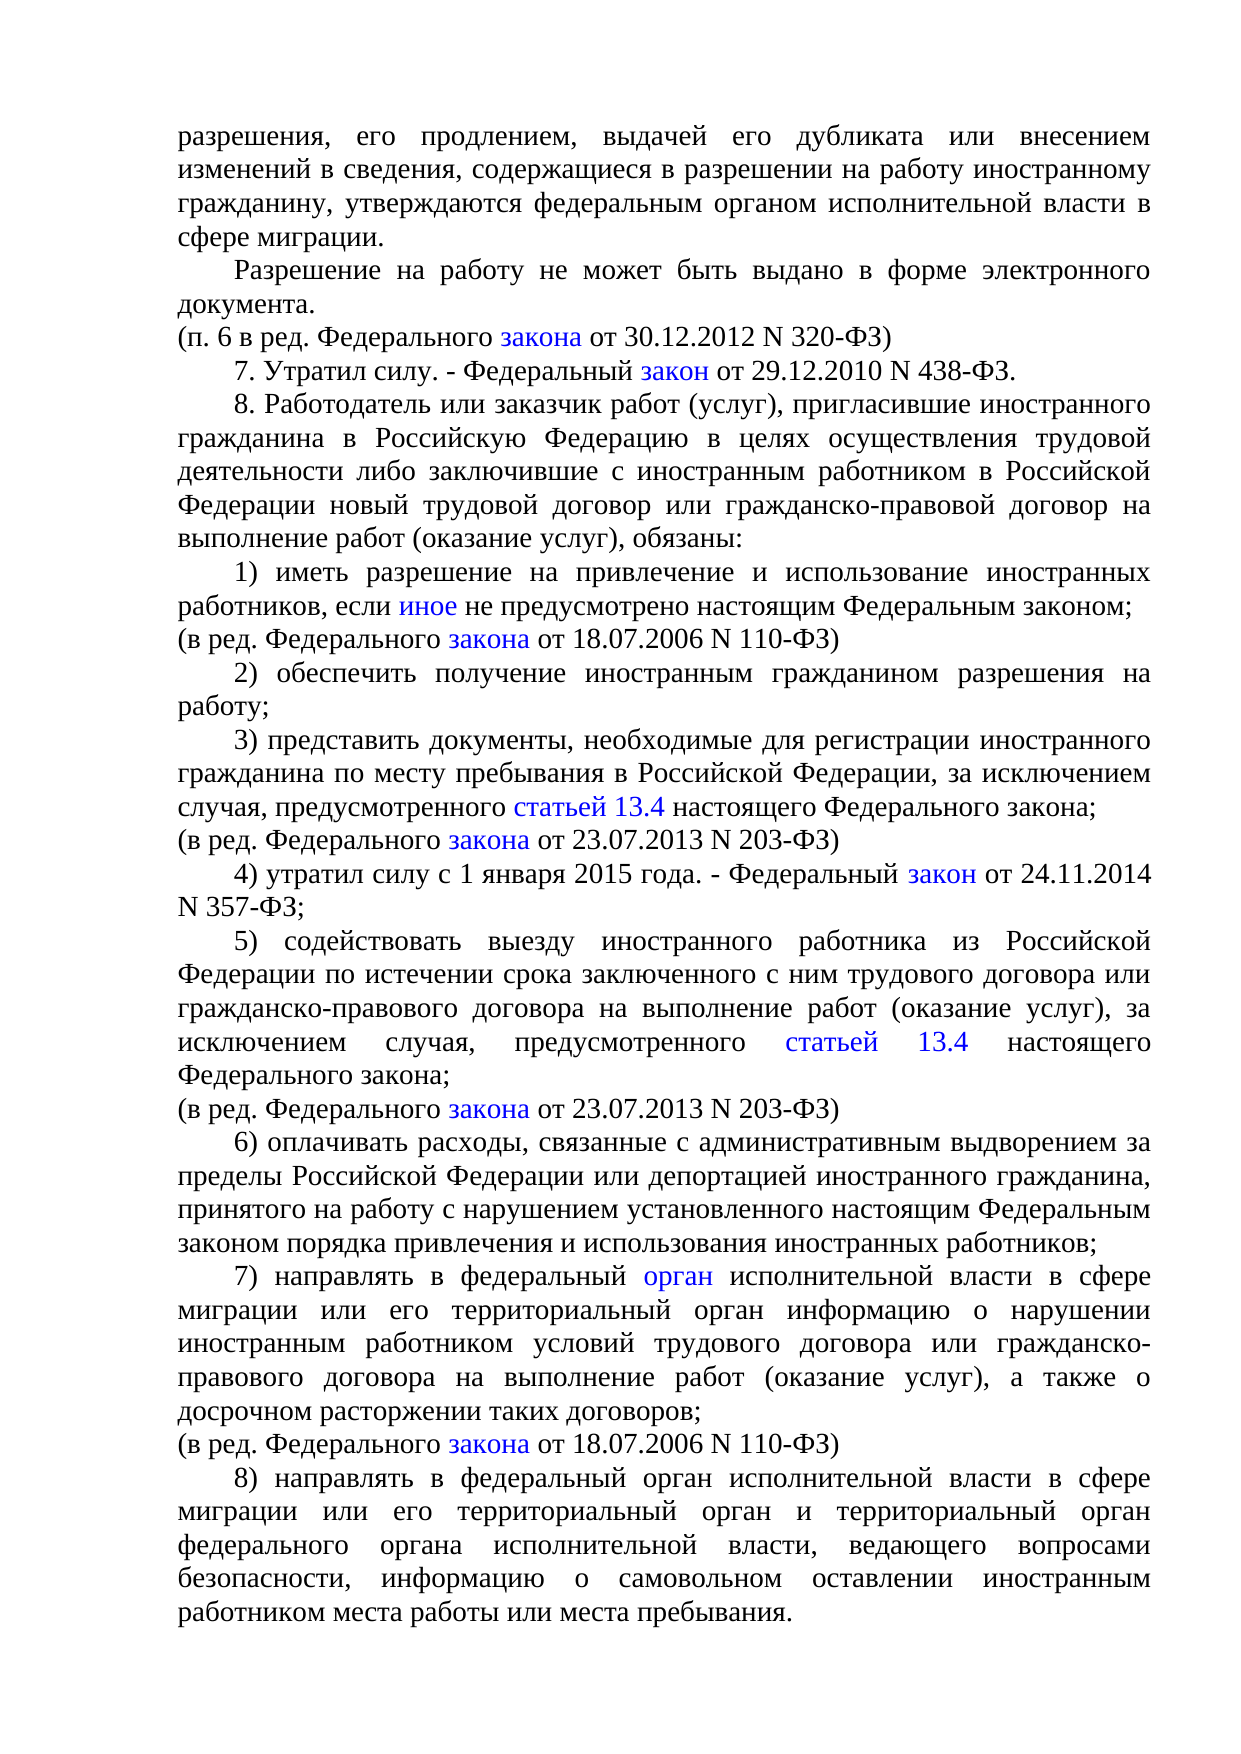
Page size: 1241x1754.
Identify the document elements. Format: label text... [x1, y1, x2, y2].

text (в ред. Федерального закона от 18.07.2006 N 110-ФЗ) [177, 1426, 1152, 1460]
text 3) представить документы, необходимые для регистрации иностранного гражданина по месту пребывания в Российской Федерации, за исключением случая, предусмотренного статьей 13.4 настоящего Федерального закона; [177, 722, 1152, 822]
text 2) обеспечить получение иностранным гражданином разрешения на работу; [177, 655, 1152, 722]
text (в ред. Федерального закона от 23.07.2013 N 203-ФЗ) [177, 1091, 1152, 1124]
text 4) утратил силу с 1 января 2015 года. - Федеральный закон от 24.11.2014 N 357-ФЗ; [177, 856, 1152, 923]
text 1) иметь разрешение на привлечение и использование иностранных работников, если иное не предусмотрено настоящим Федеральным законом; [177, 554, 1152, 621]
text (в ред. Федерального закона от 23.07.2013 N 203-ФЗ) [177, 822, 1152, 856]
text 8. Работодатель или заказчик работ (услуг), пригласившие иностранного гражданина в Российскую Федерацию в целях осуществления трудовой деятельности либо заключившие с иностранным работником в Российской Федерации новый трудовой договор или гражданско-правовой договор на выполнение работ (оказание услуг), обязаны: [177, 386, 1152, 554]
text 7. Утратил силу. - Федеральный закон от 29.12.2010 N 438-ФЗ. [177, 353, 1152, 386]
text 7) направлять в федеральный орган исполнительной власти в сфере миграции или его территориальный орган информацию о нарушении иностранным работником условий трудового договора или гражданско-правового договора на выполнение работ (оказание услуг), а также о досрочном расторжении таких договоров; [177, 1258, 1152, 1426]
text 6) оплачивать расходы, связанные с административным выдворением за пределы Российской Федерации или депортацией иностранного гражданина, принятого на работу с нарушением установленного настоящим Федеральным законом порядка привлечения и использования иностранных работников; [177, 1124, 1152, 1258]
text Разрешение на работу не может быть выдано в форме электронного документа. [177, 252, 1152, 319]
text 8) направлять в федеральный орган исполнительной власти в сфере миграции или его территориальный орган и территориальный орган федерального органа исполнительной власти, ведающего вопросами безопасности, информацию о самовольном оставлении иностранным работником места работы или места пребывания. [177, 1460, 1152, 1627]
text (п. 6 в ред. Федерального закона от 30.12.2012 N 320-ФЗ) [177, 319, 1152, 353]
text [177, 118, 1152, 252]
text 5) содействовать выезду иностранного работника из Российской Федерации по истечении срока заключенного с ним трудового договора или гражданско-правового договора на выполнение работ (оказание услуг), за исключением случая, предусмотренного статьей 13.4 настоящего Федерального закона; [177, 923, 1152, 1091]
text (в ред. Федерального закона от 18.07.2006 N 110-ФЗ) [177, 621, 1152, 655]
